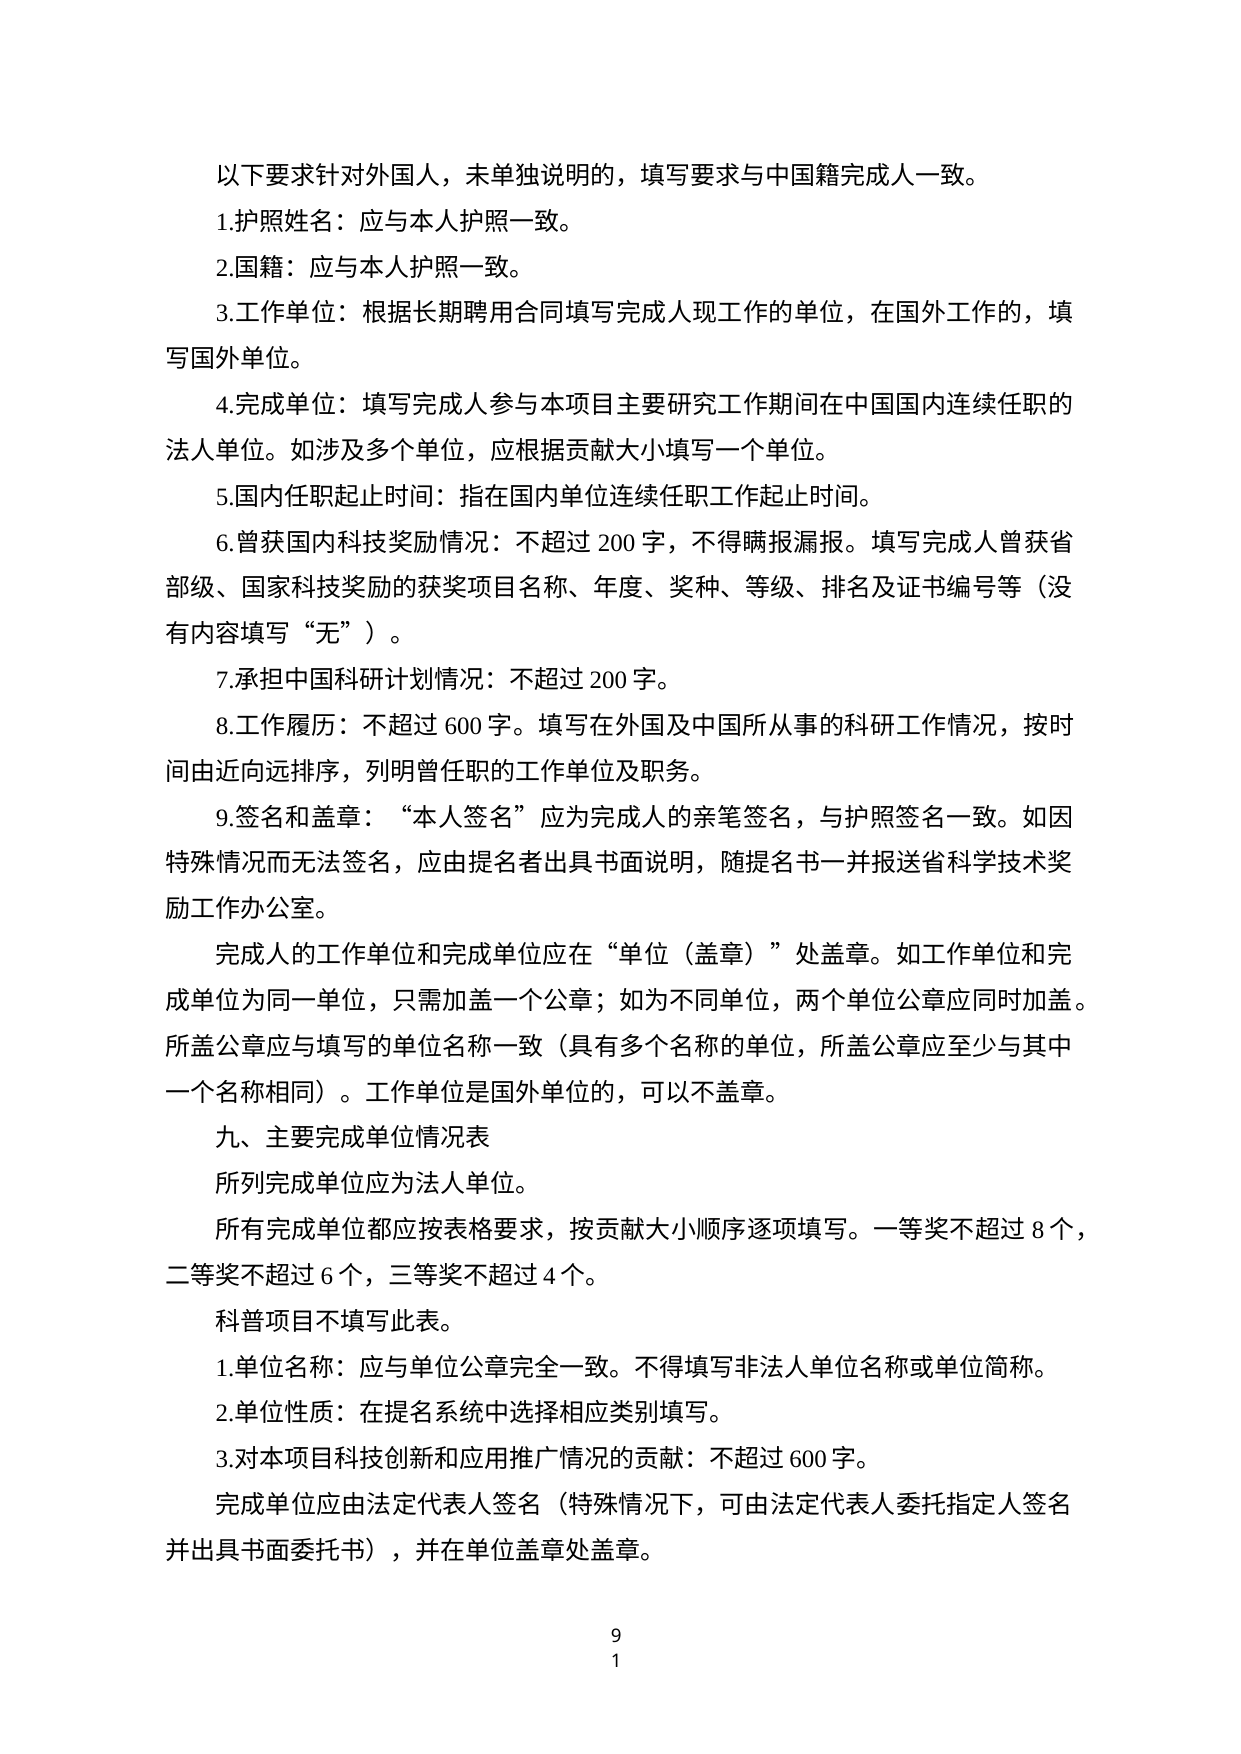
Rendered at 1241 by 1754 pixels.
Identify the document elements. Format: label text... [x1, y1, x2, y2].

text 2.国籍：应与本人护照一致。 [165, 239, 1075, 285]
text 所列完成单位应为法人单位。 [165, 1156, 1075, 1202]
text 1.单位名称：应与单位公章完全一致。不得填写非法人单位名称或单位简称。 [165, 1339, 1075, 1385]
text 6.曾获国内科技奖励情况：不超过200字，不得瞒报漏报。填写完成人曾获省部级、国家科技奖励的获奖项目名称、年度、奖种、等级、排名及证书编号等（没有内容填写“无”）。 [165, 514, 1075, 652]
text 九、主要完成单位情况表 [165, 1110, 1075, 1156]
text 完成单位应由法定代表人签名（特殊情况下，可由法定代表人委托指定人签名并出具书面委托书），并在单位盖章处盖章。 [165, 1477, 1075, 1568]
text 3.对本项目科技创新和应用推广情况的贡献：不超过600字。 [165, 1431, 1075, 1477]
text 2.单位性质：在提名系统中选择相应类别填写。 [165, 1385, 1075, 1431]
text 完成人的工作单位和完成单位应在“单位（盖章）”处盖章。如工作单位和完成单位为同一单位，只需加盖一个公章；如为不同单位，两个单位公章应同时加盖。所盖公章应与填写的单位名称一致（具有多个名称的单位，所盖公章应至少与其中一个名称相同）。工作单位是国外单位的，可以不盖章。 [165, 927, 1075, 1110]
text 8.工作履历：不超过600字。填写在外国及中国所从事的科研工作情况，按时间由近向远排序，列明曾任职的工作单位及职务。 [165, 698, 1075, 789]
text 7.承担中国科研计划情况：不超过200字。 [165, 652, 1075, 698]
text 3.工作单位：根据长期聘用合同填写完成人现工作的单位，在国外工作的，填写国外单位。 [165, 285, 1075, 377]
text 4.完成单位：填写完成人参与本项目主要研究工作期间在中国国内连续任职的法人单位。如涉及多个单位，应根据贡献大小填写一个单位。 [165, 377, 1075, 468]
text 以下要求针对外国人，未单独说明的，填写要求与中国籍完成人一致。 [165, 148, 1075, 193]
text 科普项目不填写此表。 [165, 1293, 1075, 1339]
text 所有完成单位都应按表格要求，按贡献大小顺序逐项填写。一等奖不超过8个，二等奖不超过6个，三等奖不超过4个。 [165, 1202, 1075, 1293]
text 1.护照姓名：应与本人护照一致。 [165, 193, 1075, 239]
text 9.签名和盖章：“本人签名”应为完成人的亲笔签名，与护照签名一致。如因特殊情况而无法签名，应由提名者出具书面说明，随提名书一并报送省科学技术奖励工作办公室。 [165, 789, 1075, 927]
text 5.国内任职起止时间：指在国内单位连续任职工作起止时间。 [165, 468, 1075, 514]
